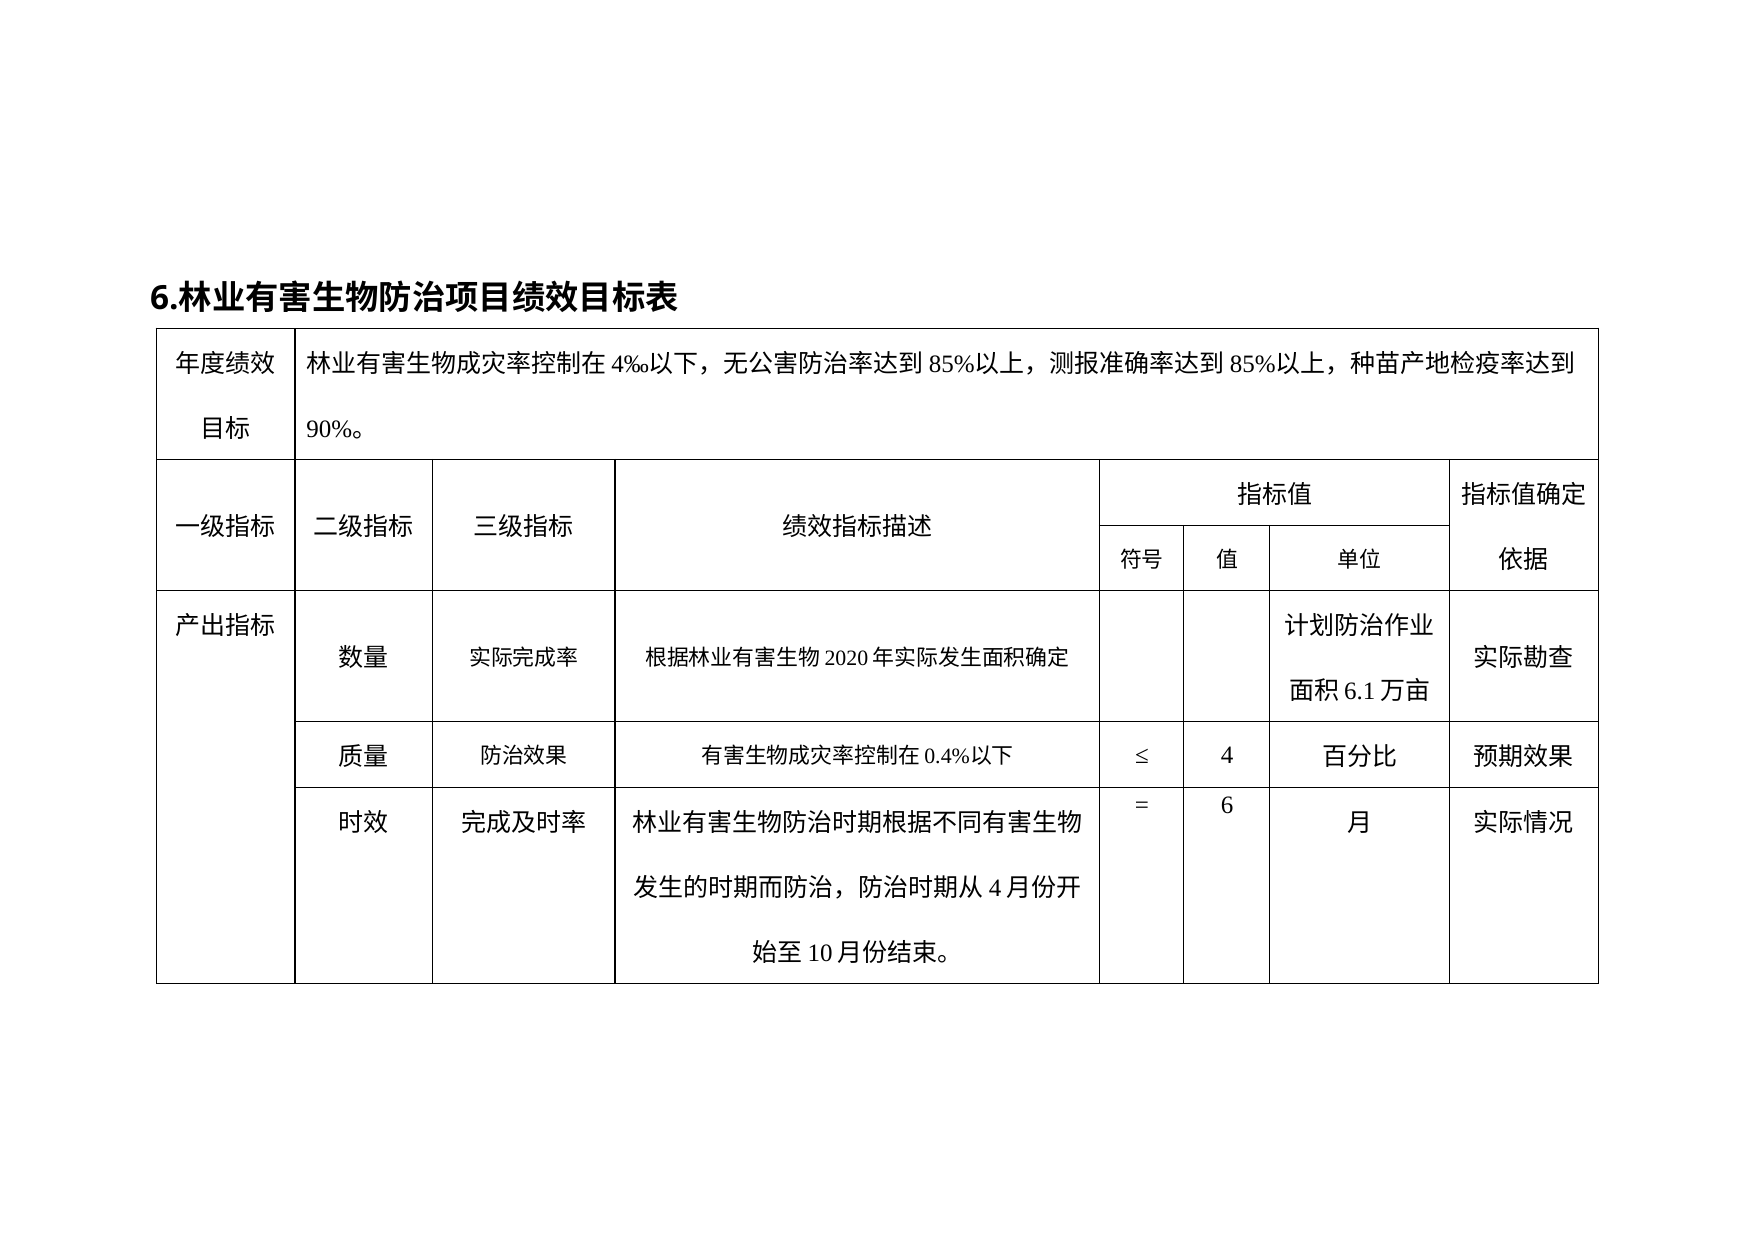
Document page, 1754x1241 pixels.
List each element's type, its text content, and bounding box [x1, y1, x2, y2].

table_cell 实际情况 [1450, 788, 1598, 983]
table_cell 林业有害生物防治时期根据不同有害生物发生的时期而防治，防治时期从4月份开始至10月份结束。 [616, 788, 1099, 983]
table_cell 绩效指标描述 [616, 460, 1099, 590]
table_cell 时效 [296, 788, 432, 983]
table_cell 6 [1184, 788, 1269, 983]
table_cell 计划防治作业面积6.1万亩 [1270, 591, 1449, 721]
table_cell 产出指标 [157, 591, 294, 983]
table_cell 一级指标 [157, 460, 294, 590]
table_cell 符号 [1100, 526, 1183, 590]
table_cell 指标值 [1100, 460, 1449, 525]
table_cell 实际完成率 [433, 591, 614, 721]
table_header 年度绩效 目标 [157, 329, 294, 459]
table_cell 百分比 [1270, 722, 1449, 787]
table_cell 二级指标 [296, 460, 432, 590]
table_cell 指标值确定依据 [1450, 460, 1598, 590]
text 6.林业有害生物防治项目绩效目标表 [150, 263, 1604, 328]
table_cell 三级指标 [433, 460, 614, 590]
table_cell 完成及时率 [433, 788, 614, 983]
table_cell [1184, 591, 1269, 721]
table_cell [1100, 591, 1183, 721]
table_cell 单位 [1270, 526, 1449, 590]
table_cell 根据林业有害生物2020年实际发生面积确定 [616, 591, 1099, 721]
table_cell 值 [1184, 526, 1269, 590]
table_cell 数量 [296, 591, 432, 721]
table_cell 实际勘查 [1450, 591, 1598, 721]
table_cell = [1100, 788, 1183, 983]
table_header 林业有害生物成灾率控制在4‰以下，无公害防治率达到85%以上，测报准确率达到85%以上，种苗产地检疫率达到90%。 [296, 329, 1598, 459]
table_cell 防治效果 [433, 722, 614, 787]
table_cell 质量 [296, 722, 432, 787]
table_cell ≤ [1100, 722, 1183, 787]
table_cell 预期效果 [1450, 722, 1598, 787]
table_cell 4 [1184, 722, 1269, 787]
table_cell 月 [1270, 788, 1449, 983]
table_cell 有害生物成灾率控制在0.4%以下 [616, 722, 1099, 787]
